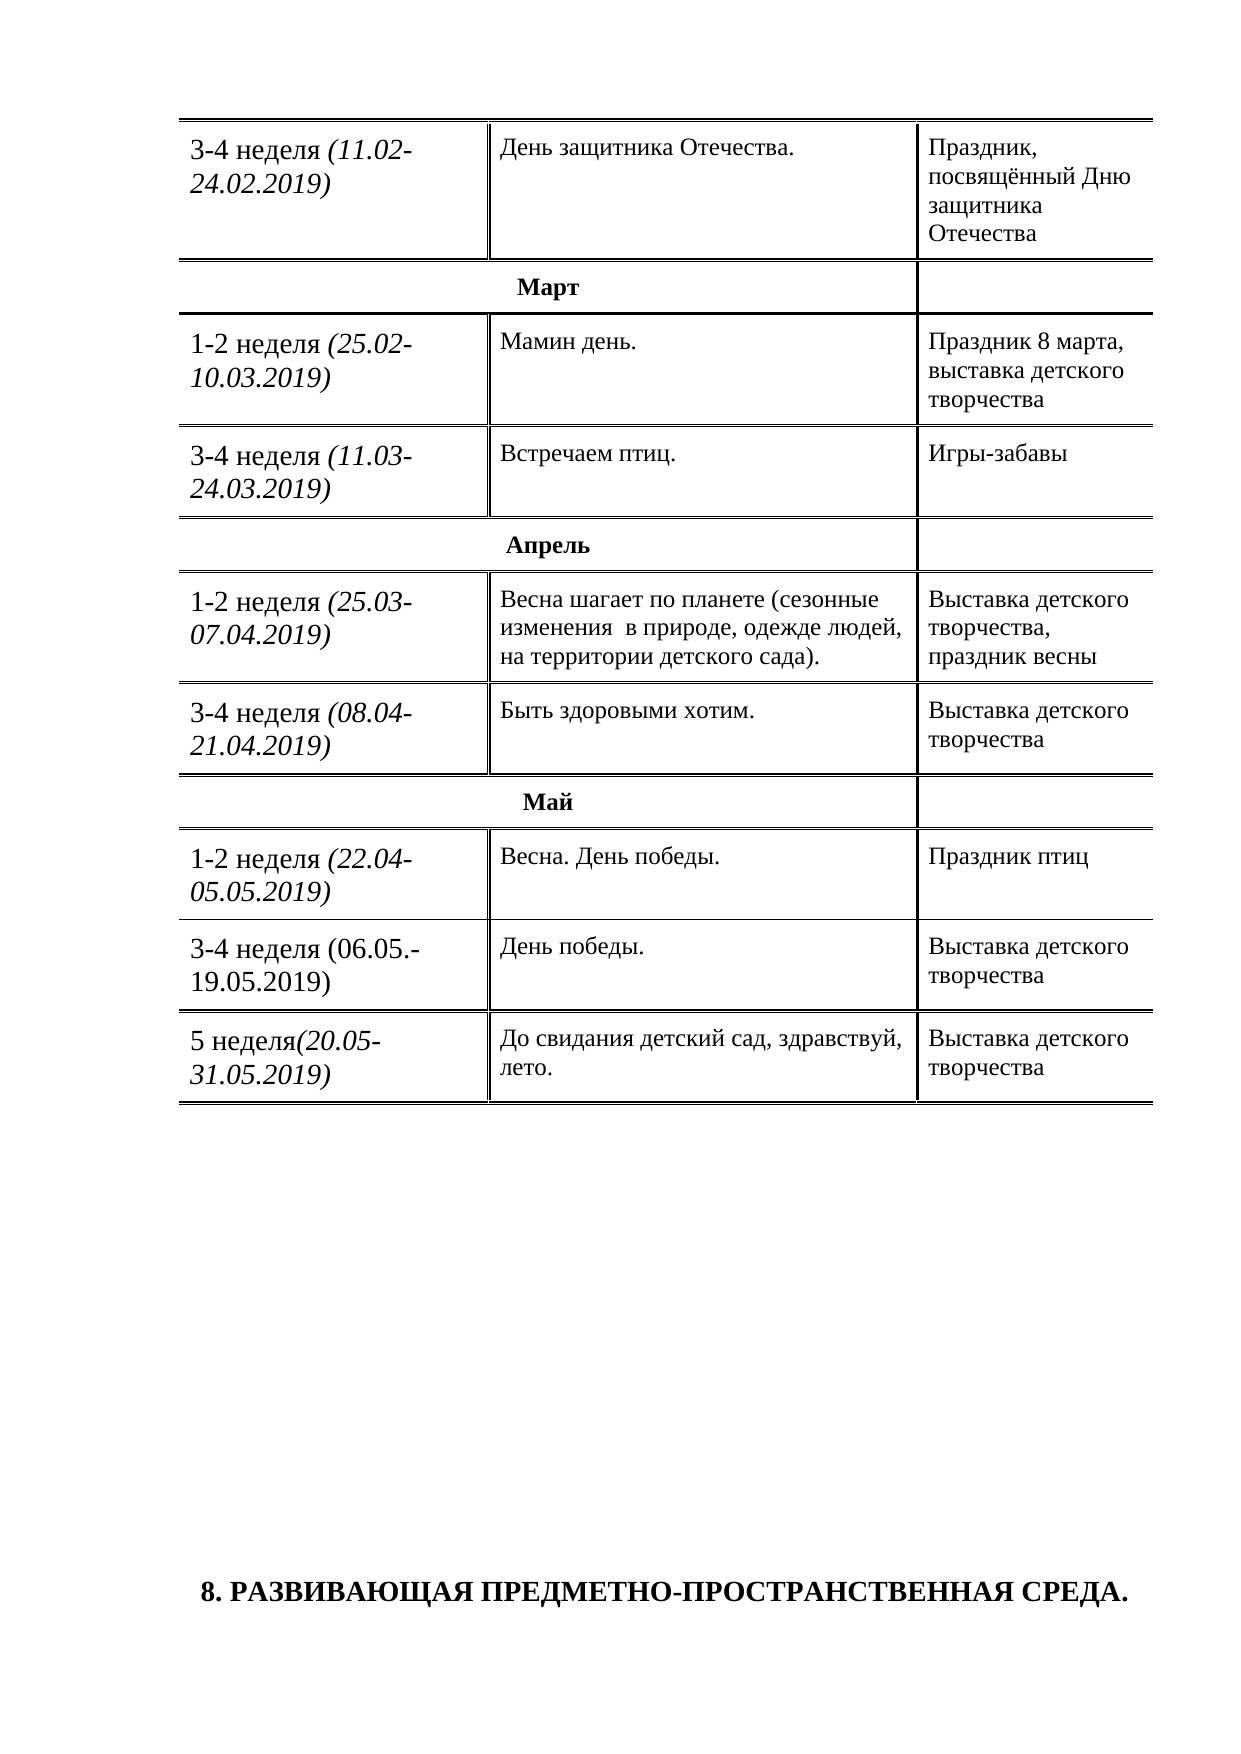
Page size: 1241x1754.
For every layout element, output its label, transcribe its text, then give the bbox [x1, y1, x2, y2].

table_cell [919, 777, 1153, 827]
table_cell Выставка детского творчества [919, 920, 1153, 1009]
table_cell 1-2 неделя (25.02-10.03.2019) [179, 315, 487, 423]
table_cell Праздник 8 марта, выставка детского творчества [919, 315, 1153, 423]
table_cell Выставка детского творчества [919, 684, 1153, 773]
table_cell 1-2 неделя (22.04-05.05.2019) [179, 830, 487, 919]
table_cell Март [179, 262, 916, 312]
text 8. РАЗВИВАЮЩАЯ ПРЕДМЕТНО-ПРОСТРАНСТВЕННАЯ СРЕДА. [177, 1574, 1152, 1608]
table_cell Встречаем птиц. [491, 427, 916, 516]
table_cell 3-4 неделя (08.04-21.04.2019) [179, 684, 487, 773]
table_cell День победы. [491, 920, 916, 1009]
table_cell 3-4 неделя (06.05.-19.05.2019) [179, 920, 487, 1009]
table_cell Праздник птиц [919, 830, 1153, 919]
table_cell День защитника Отечества. [489, 120, 917, 258]
table_cell 3-4 неделя (11.02-24.02.2019) [179, 120, 489, 258]
table_cell Весна шагает по планете (сезонные изменения в природе, одежде людей, на территории детского сада). [491, 573, 916, 681]
table_cell 1-2 неделя (25.03-07.04.2019) [179, 573, 487, 681]
table_cell [919, 519, 1153, 569]
table_cell Мамин день. [491, 315, 916, 423]
table_cell Игры-забавы [919, 427, 1153, 516]
table_cell Май [179, 777, 916, 827]
table_cell 3-4 неделя (11.03-24.03.2019) [179, 427, 487, 516]
table_cell Апрель [179, 519, 916, 569]
table_cell Быть здоровыми хотим. [491, 684, 916, 773]
table_cell Весна. День победы. [491, 830, 916, 919]
table_cell Выставка детского творчества [917, 1013, 1153, 1101]
table_cell 5 неделя(20.05-31.05.2019) [179, 1009, 489, 1101]
table_cell Праздник, посвящённый Дню защитника Отечества [917, 122, 1153, 258]
table_cell Выставка детского творчества, праздник весны [919, 573, 1153, 681]
table_cell [919, 262, 1153, 312]
table_cell До свидания детский сад, здравствуй, лето. [489, 1013, 917, 1101]
